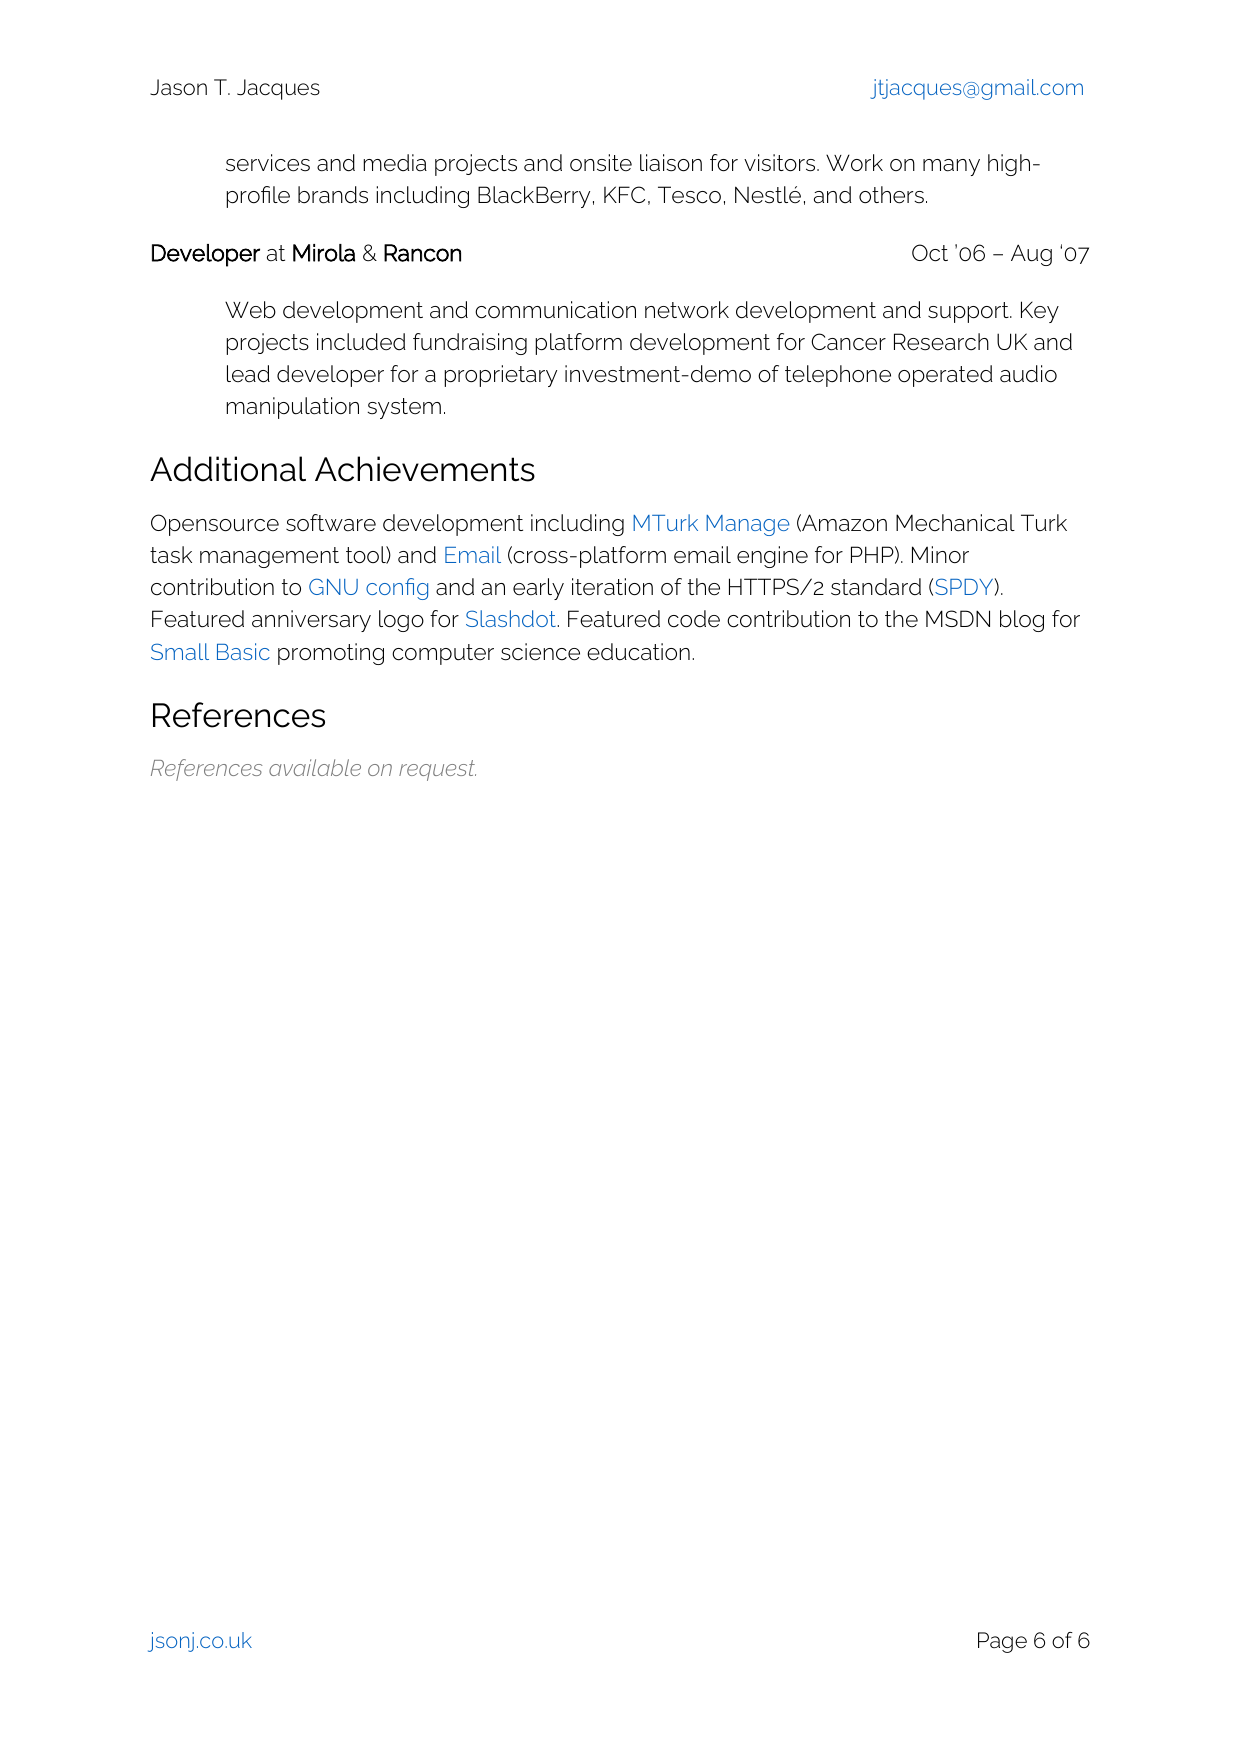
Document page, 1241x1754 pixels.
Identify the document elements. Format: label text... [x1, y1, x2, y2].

text Web development and communication network development and support. Key projects included fundraising platform development for Cancer Research UK and lead developer for a proprietary investment-demo of telephone operated audio manipulation system. [225, 297, 1090, 420]
text Developer at Mirola & Rancon Oct ’06 – Aug ‘07 [150, 239, 1090, 266]
subtitle References [150, 696, 1090, 735]
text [225, 150, 1090, 209]
subtitle Additional Achievements [150, 450, 1090, 489]
text Opensource software development including MTurk Manage (Amazon Mechanical Turk task management tool) and Email (cross-platform email engine for PHP). Minor contribution to GNU config and an early iteration of the HTTPS/2 standard (SPDY). Featured anniversary logo for Slashdot. Featured code contribution to the MSDN blog for Small Basic promoting computer science education. [150, 510, 1090, 665]
text References available on request. [150, 755, 1090, 782]
